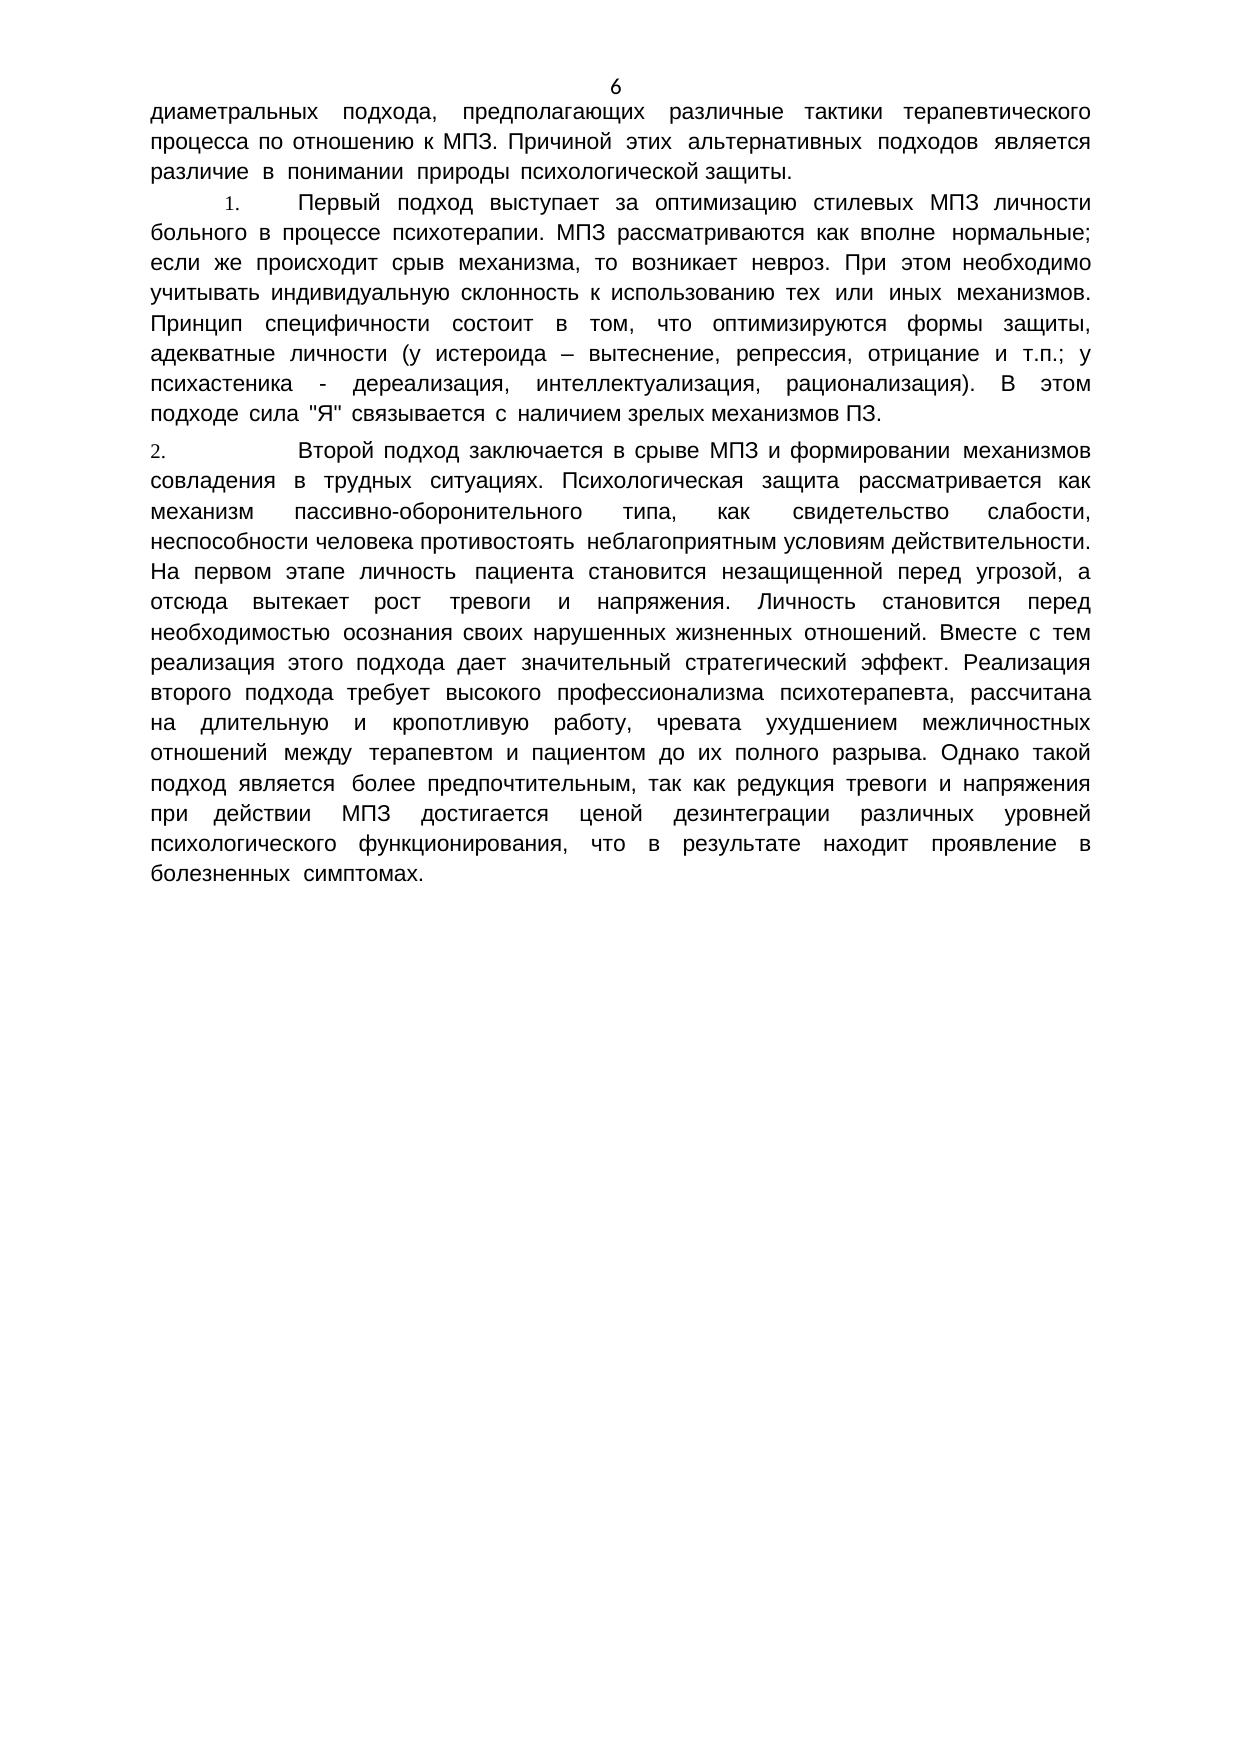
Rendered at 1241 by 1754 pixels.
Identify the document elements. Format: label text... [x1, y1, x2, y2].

list Второй подход заключается в срыве МПЗ и формировании механизмов совладения в трудных ситуациях. Психологическая защита рассматривается как механизм пассивно-оборонительного типа, как свидетельство слабости, неспособности человека противостоять неблагоприятным условиям действительности. На первом этапе личность пациента становится незащищенной перед угрозой, а отсюда вытекает рост тревоги и напряжения. Личность становится перед необходимостью осознания своих нарушенных жизненных отношений. Вместе с тем реализация этого подхода дает значительный стратегический эффект. Реализация второго подхода требует высокого профессионализма психотерапевта, рассчитана на длительную и кропотливую работу, чревата ухудшением межличностных отношений между терапевтом и пациентом до их полного разрыва. Однако такой подход является более предпочтительным, так как редукция тревоги и напряжения при действии МПЗ достигается ценой дезинтеграции различных уровней психологического функционирования, что в результате находит проявление в болезненных симптомах. [150, 437, 1091, 886]
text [150, 98, 1091, 185]
list Первый подход выступает за оптимизацию стилевых МПЗ личности больного в процессе психотерапии. МПЗ рассматриваются как вполне нормальные; если же происходит срыв механизма, то возникает невроз. При этом необходимо учитывать индивидуальную склонность к использованию тех или иных механизмов. Принцип специфичности состоит в том, что оптимизируются формы защиты, адекватные личности (у истероида – вытеснение, репрессия, отрицание и т.п.; у психастеника - дереализация, интеллектуализация, рационализация). В этом подходе сила "Я" связывается с наличием зрелых механизмов ПЗ. [150, 189, 1091, 426]
